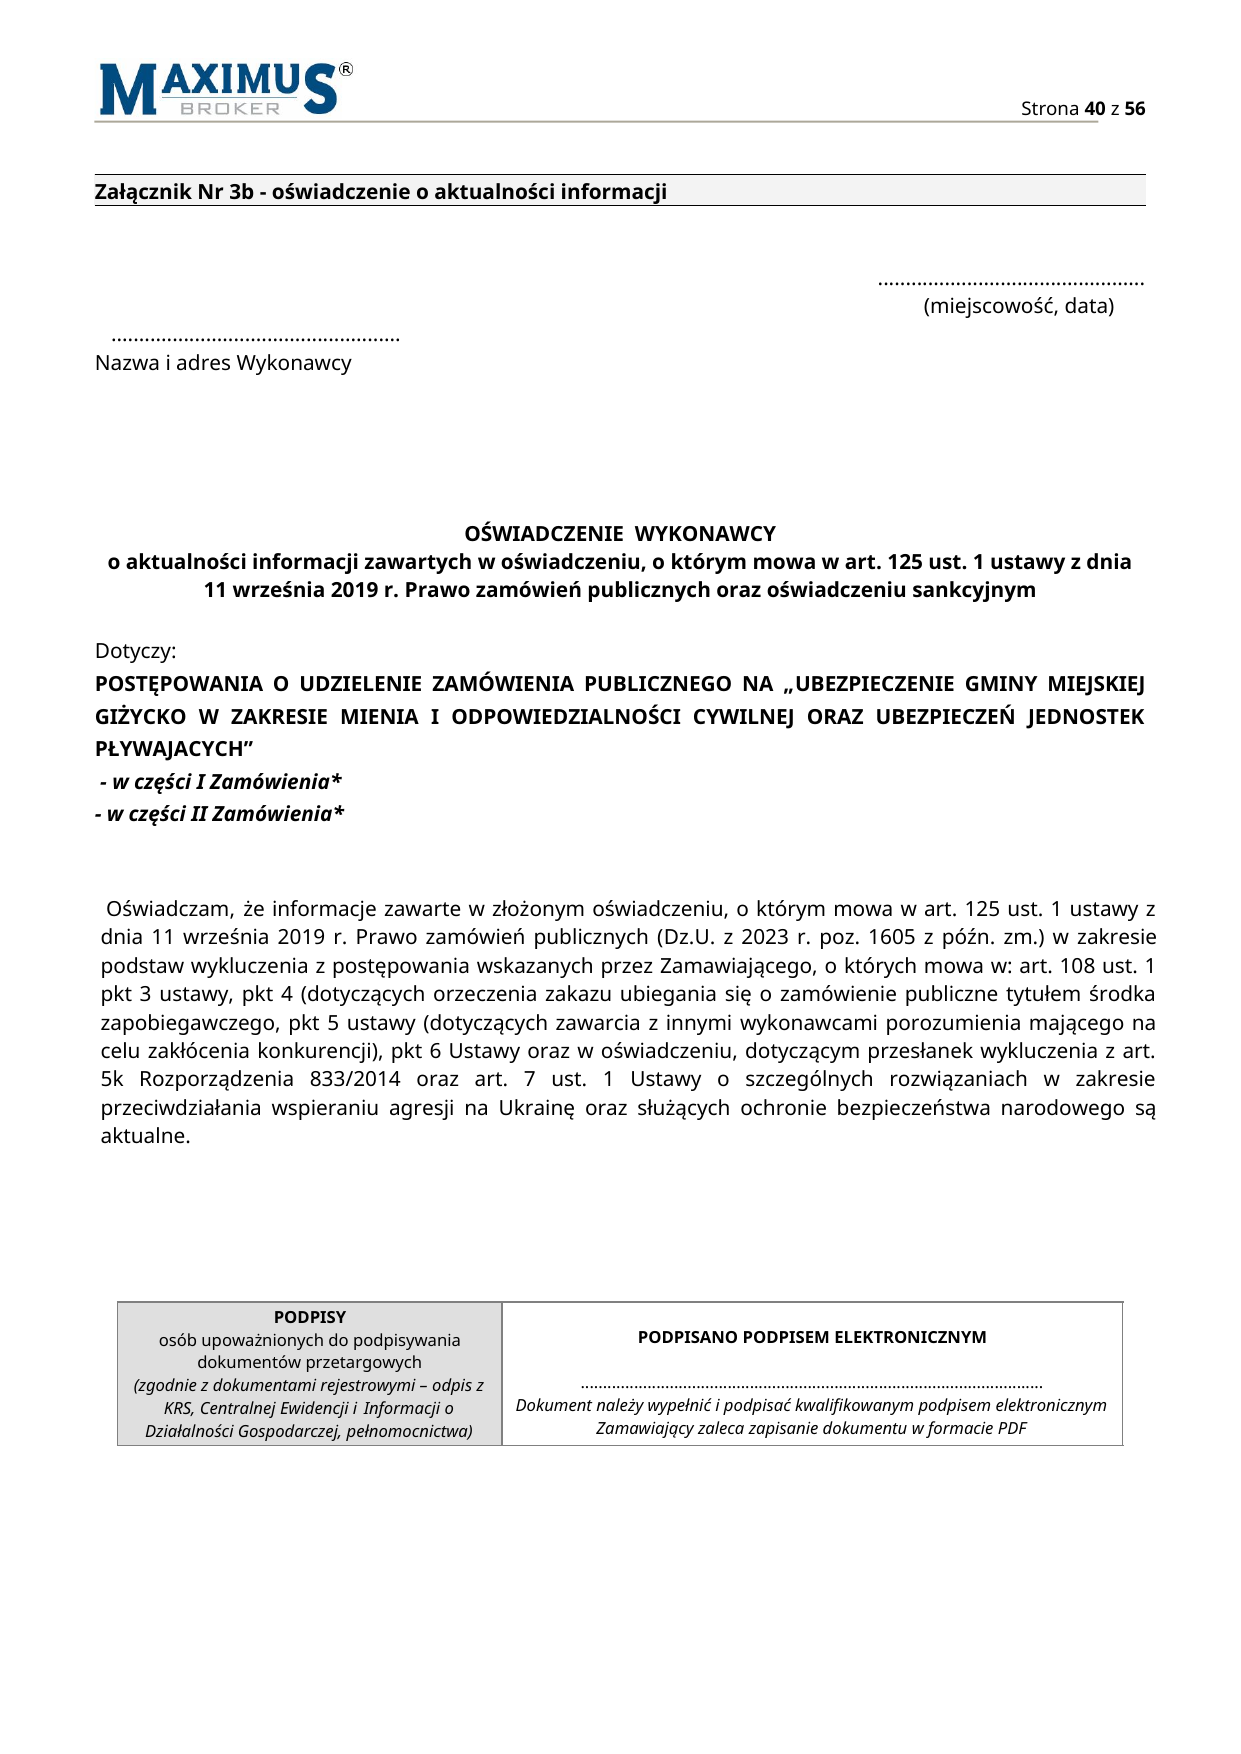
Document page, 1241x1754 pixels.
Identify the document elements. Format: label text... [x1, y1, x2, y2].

text (miejscowość, data) [833, 291, 1146, 319]
table_header PODPISY osób upoważnionych do podpisywania dokumentów przetargowych (zgodnie z dokumentami rejestrowymi – odpis z KRS, Centralnej Ewidencji i Informacji o Działalności Gospodarczej, pełnomocnictwa) [118, 1303, 501, 1445]
picture [94, 58, 359, 119]
text OŚWIADCZENIE WYKONAWCY [94, 519, 1146, 547]
text .................................................... [94, 319, 437, 348]
text ................................................ [684, 263, 1146, 291]
text - w części II Zamówienia* [94, 799, 1146, 828]
subtitle Załącznik Nr 3b - oświadczenie o aktualności informacji [94, 175, 1146, 206]
text Oświadczam, że informacje zawarte w złożonym oświadczeniu, o którym mowa w art. 125 ust. 1 ustawy z dnia 11 września 2019 r. Prawo zamówień publicznych (Dz.U. z 2023 r. poz. 1605 z późn. zm.) w zakresie podstaw wykluczenia z postępowania wskazanych przez Zamawiającego, o których mowa w: art. 108 ust. 1 pkt 3 ustawy, pkt 4 (dotyczących orzeczenia zakazu ubiegania się o zamówienie publiczne tytułem środka zapobiegawczego, pkt 5 ustawy (dotyczących zawarcia z innymi wykonawcami porozumienia mającego na celu zakłócenia konkurencji), pkt 6 Ustawy oraz w oświadczeniu, dotyczącym przesłanek wykluczenia z art. 5k Rozporządzenia 833/2014 oraz art. 7 ust. 1 Ustawy o szczególnych rozwiązaniach w zakresie przeciwdziałania wspieraniu agresji na Ukrainę oraz służących ochronie bezpieczeństwa narodowego są aktualne. [41, 894, 1157, 1150]
table_header PODPISANO PODPISEM ELEKTRONICZNYM ........................................................................................................ Dokument należy wypełnić i podpisać kwalifikowanym podpisem elektronicznym Zamawiający zaleca zapisanie dokumentu w formacie PDF [503, 1303, 1122, 1445]
text POSTĘPOWANIA O UDZIELENIE ZAMÓWIENIA PUBLICZNEGO NA „UBEZPIECZENIE GMINY MIEJSKIEJ GIŻYCKO W ZAKRESIE MIENIA I ODPOWIEDZIALNOŚCI CYWILNEJ ORAZ UBEZPIECZEŃ JEDNOSTEK PŁYWAJACYCH” [94, 669, 1146, 763]
text Dotyczy: [94, 637, 1146, 665]
text o aktualności informacji zawartych w oświadczeniu, o którym mowa w art. 125 ust. 1 ustawy z dnia 11 września 2019 r. Prawo zamówień publicznych oraz oświadczeniu sankcyjnym [94, 547, 1146, 604]
text - w części I Zamówienia* [94, 767, 1146, 795]
text Nazwa i adres Wykonawcy [94, 348, 1146, 376]
